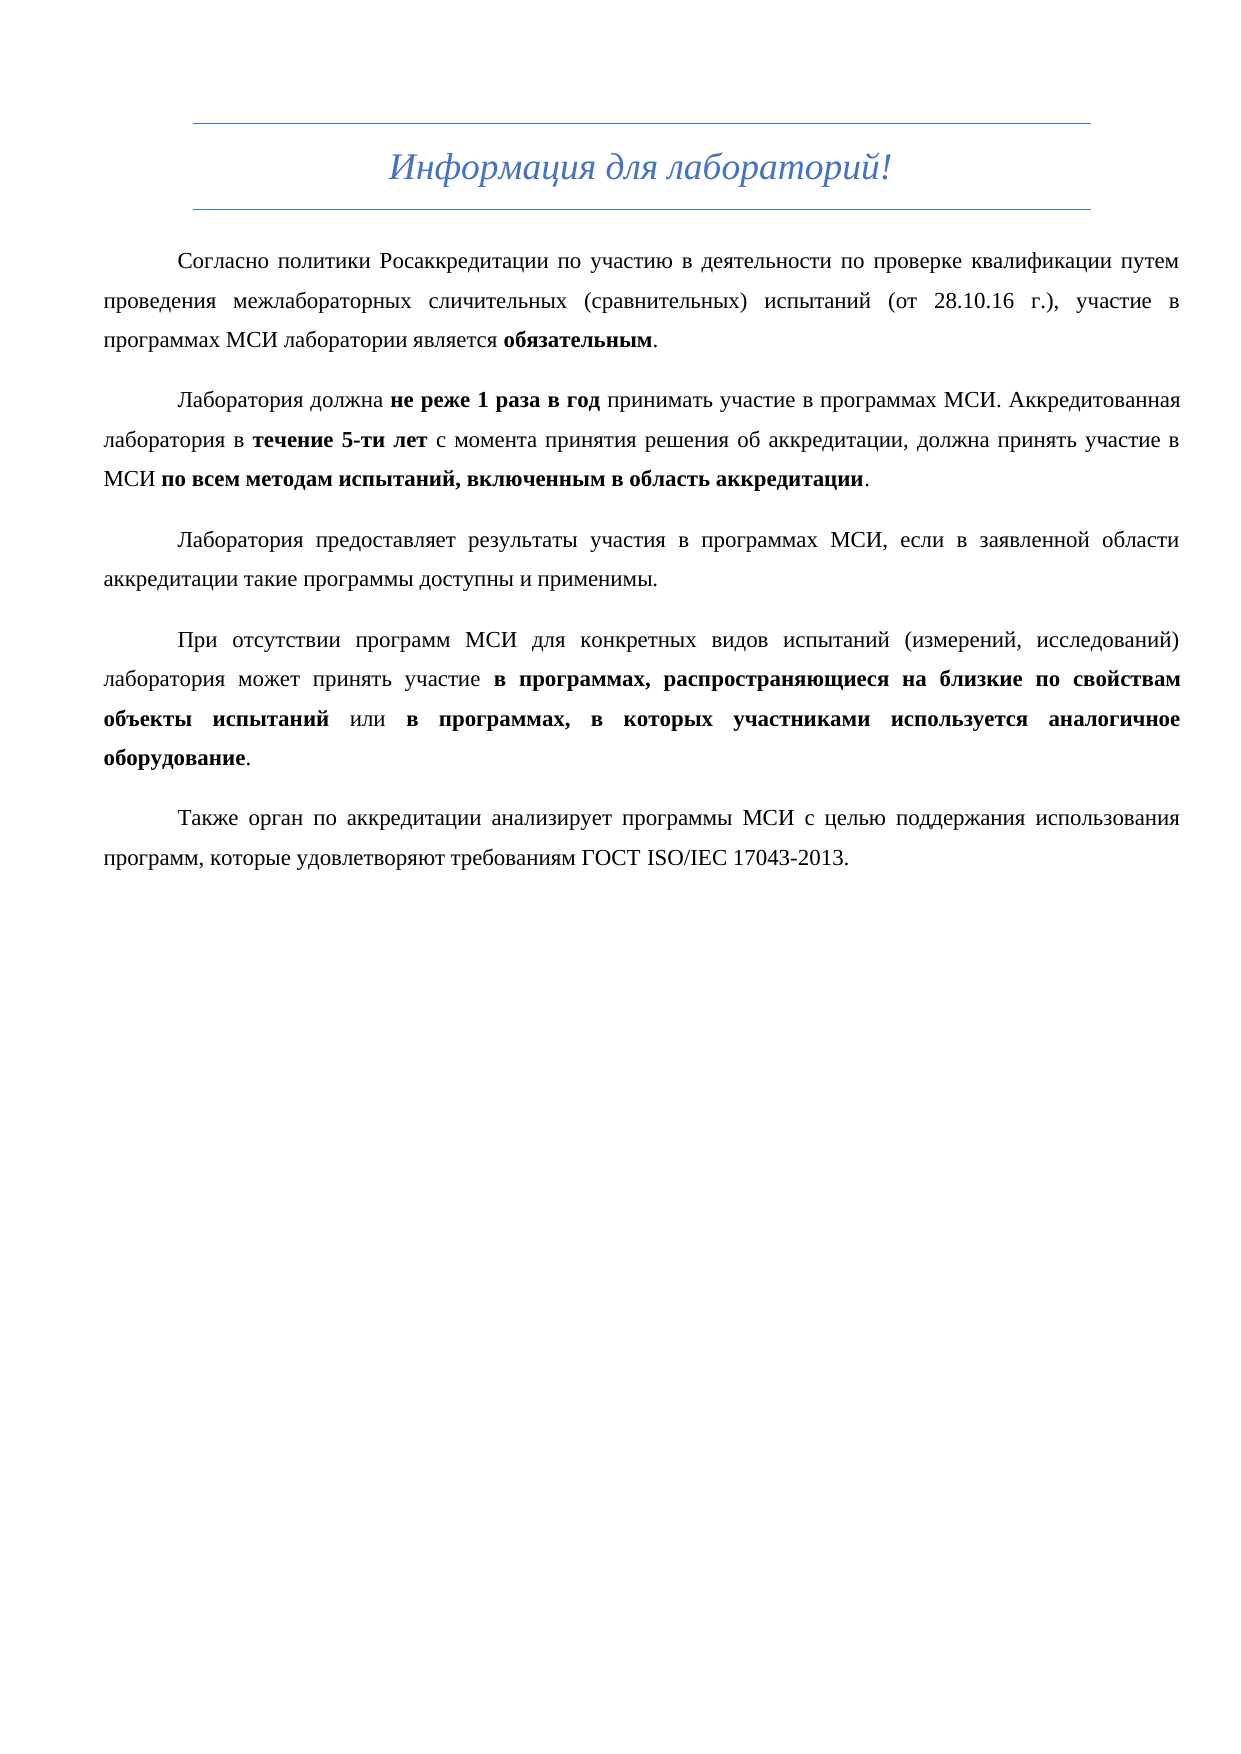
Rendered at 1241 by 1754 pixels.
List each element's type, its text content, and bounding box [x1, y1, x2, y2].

text Информация для лабораторий! [193, 124, 1091, 209]
text Согласно политики Росаккредитации по участию в деятельности по проверке квалификации путем проведения межлабораторных сличительных (сравнительных) испытаний (от 28.10.16 г.), участие в программах МСИ лаборатории является обязательным. [103, 247, 1181, 353]
text Лаборатория предоставляет результаты участия в программах МСИ, если в заявленной области аккредитации такие программы доступны и применимы. [103, 526, 1181, 592]
text Лаборатория должна не реже 1 раза в год принимать участие в программах МСИ. Аккредитованная лаборатория в течение 5-ти лет с момента принятия решения об аккредитации, должна принять участие в МСИ по всем методам испытаний, включенным в область аккредитации. [103, 387, 1181, 492]
text При отсутствии программ МСИ для конкретных видов испытаний (измерений, исследований) лаборатория может принять участие в программах, распространяющиеся на близкие по свойствам объекты испытаний или в программах, в которых участниками используется аналогичное оборудование. [103, 626, 1181, 770]
text Также орган по аккредитации анализирует программы МСИ с целью поддержания использования программ, которые удовлетворяют требованиям ГОСТ ISO/IEC 17043-2013. [103, 804, 1181, 870]
